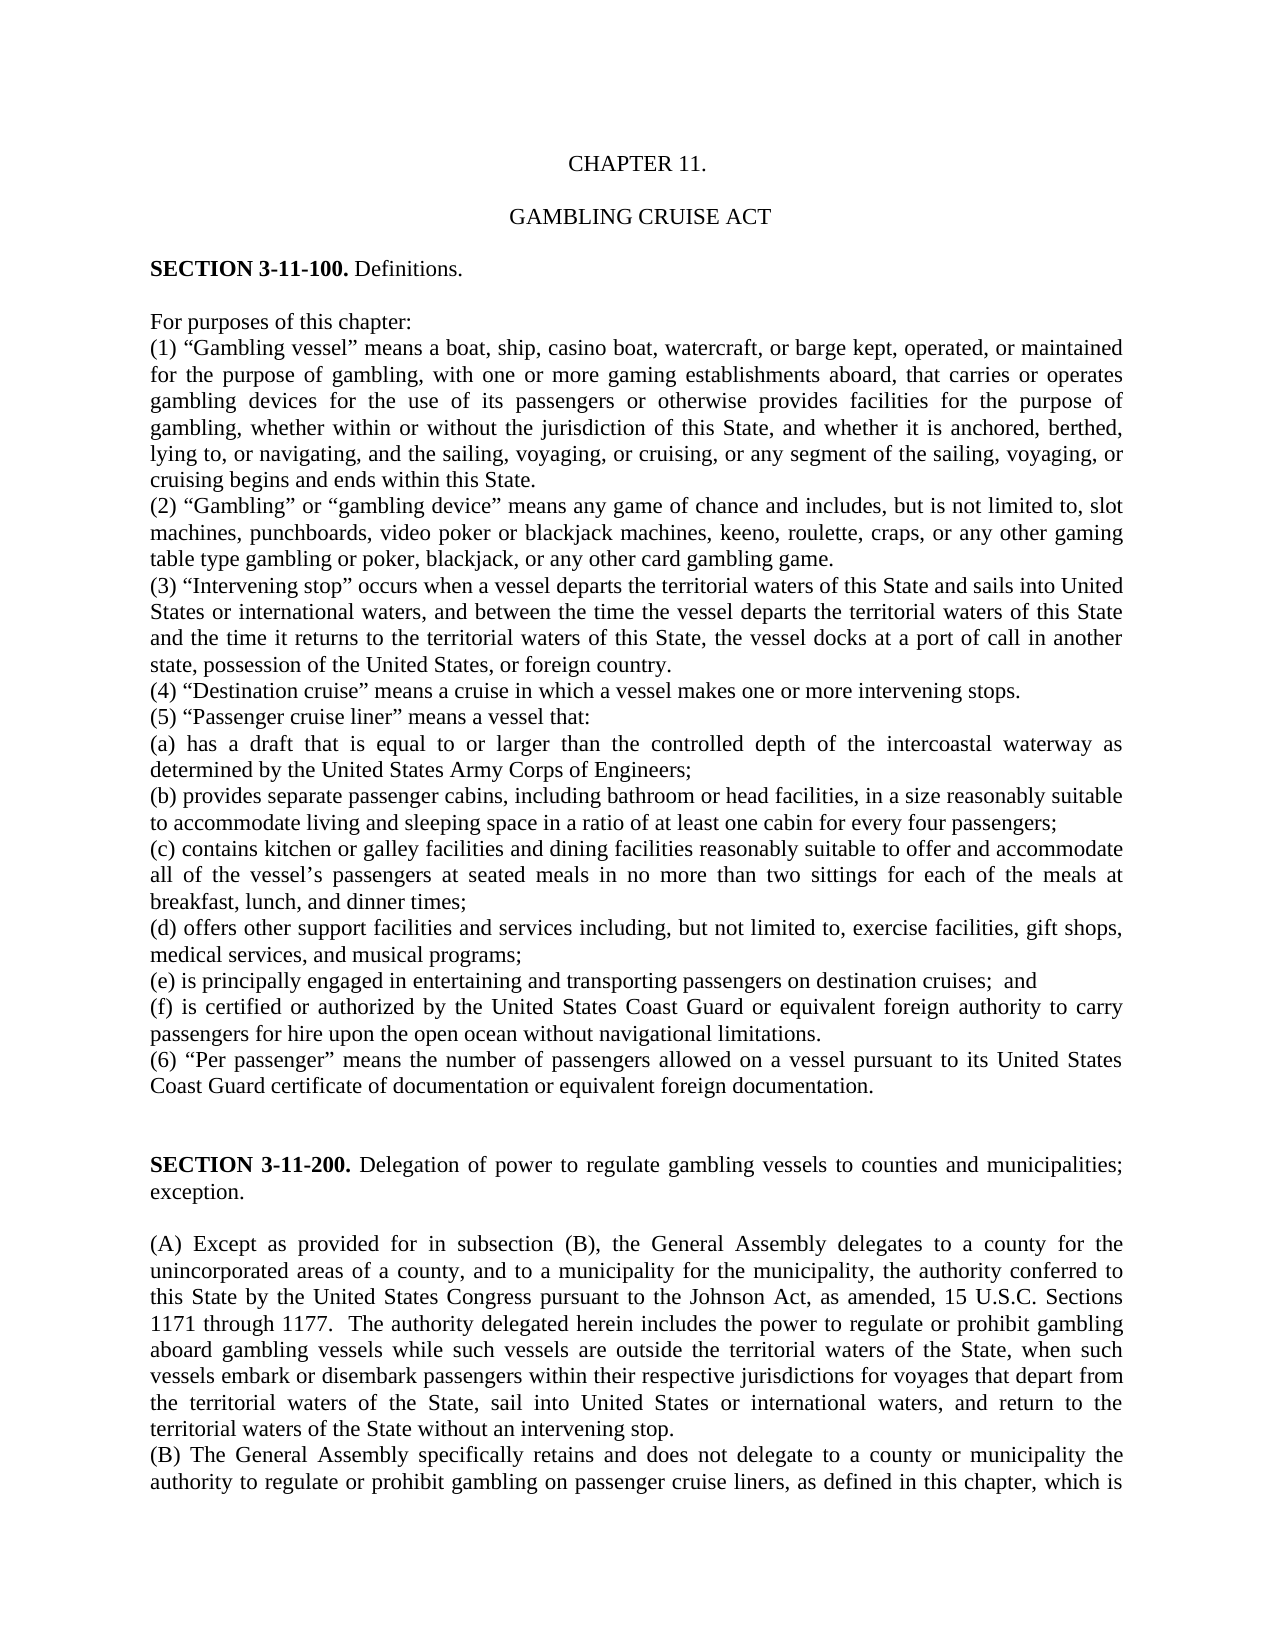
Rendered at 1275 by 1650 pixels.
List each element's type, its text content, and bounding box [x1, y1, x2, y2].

text (d) offers other support facilities and services including, but not limited to, exercise facilities, gift shops, medical services, and musical programs; [150, 914, 1125, 967]
text (5) “Passenger cruise liner” means a vessel that: [150, 703, 1125, 730]
text (2) “Gambling” or “gambling device” means any game of chance and includes, but is not limited to, slot machines, punchboards, video poker or blackjack machines, keeno, roulette, craps, or any other gaming table type gambling or poker, blackjack, or any other card gambling game. [150, 493, 1125, 572]
text (a) has a draft that is equal to or larger than the controlled depth of the intercoastal waterway as determined by the United States Army Corps of Engineers; [150, 730, 1125, 782]
text (f) is certified or authorized by the United States Coast Guard or equivalent foreign authority to carry passengers for hire upon the open ocean without navigational limitations. [150, 993, 1125, 1046]
text (e) is principally engaged in entertaining and transporting passengers on destination cruises; and [150, 967, 1125, 993]
text (c) contains kitchen or galley facilities and dining facilities reasonably suitable to offer and accommodate all of the vessel’s passengers at seated meals in no more than two sittings for each of the meals at breakfast, lunch, and dinner times; [150, 835, 1125, 914]
text (1) “Gambling vessel” means a boat, ship, casino boat, watercraft, or barge kept, operated, or maintained for the purpose of gambling, with one or more gaming establishments aboard, that carries or operates gambling devices for the use of its passengers or otherwise provides facilities for the purpose of gambling, whether within or without the jurisdiction of this State, and whether it is anchored, berthed, lying to, or navigating, and the sailing, voyaging, or cruising, or any segment of the sailing, voyaging, or cruising begins and ends within this State. [150, 334, 1125, 493]
text (4) “Destination cruise” means a cruise in which a vessel makes one or more intervening stops. [150, 677, 1125, 703]
text For purposes of this chapter: [150, 308, 1125, 334]
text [150, 1441, 1125, 1494]
text (3) “Intervening stop” occurs when a vessel departs the territorial waters of this State and sails into United States or international waters, and between the time the vessel departs the territorial waters of this State and the time it returns to the territorial waters of this State, the vessel docks at a port of call in another state, possession of the United States, or foreign country. [150, 572, 1125, 677]
text SECTION 3-11-200. Delegation of power to regulate gambling vessels to counties and municipalities; exception. [150, 1151, 1125, 1204]
text GAMBLING CRUISE ACT [150, 203, 1125, 229]
text SECTION 3-11-100. Definitions. [150, 255, 1125, 282]
text (b) provides separate passenger cabins, including bathroom or head facilities, in a size reasonably suitable to accommodate living and sleeping space in a ratio of at least one cabin for every four passengers; [150, 782, 1125, 835]
text CHAPTER 11. [150, 150, 1125, 176]
text (6) “Per passenger” means the number of passengers allowed on a vessel pursuant to its United States Coast Guard certificate of documentation or equivalent foreign documentation. [150, 1046, 1125, 1099]
text (A) Except as provided for in subsection (B), the General Assembly delegates to a county for the unincorporated areas of a county, and to a municipality for the municipality, the authority conferred to this State by the United States Congress pursuant to the Johnson Act, as amended, 15 U.S.C. Sections 1171 through 1177. The authority delegated herein includes the power to regulate or prohibit gambling aboard gambling vessels while such vessels are outside the territorial waters of the State, when such vessels embark or disembark passengers within their respective jurisdictions for voyages that depart from the territorial waters of the State, sail into United States or international waters, and return to the territorial waters of the State without an intervening stop. [150, 1231, 1125, 1441]
